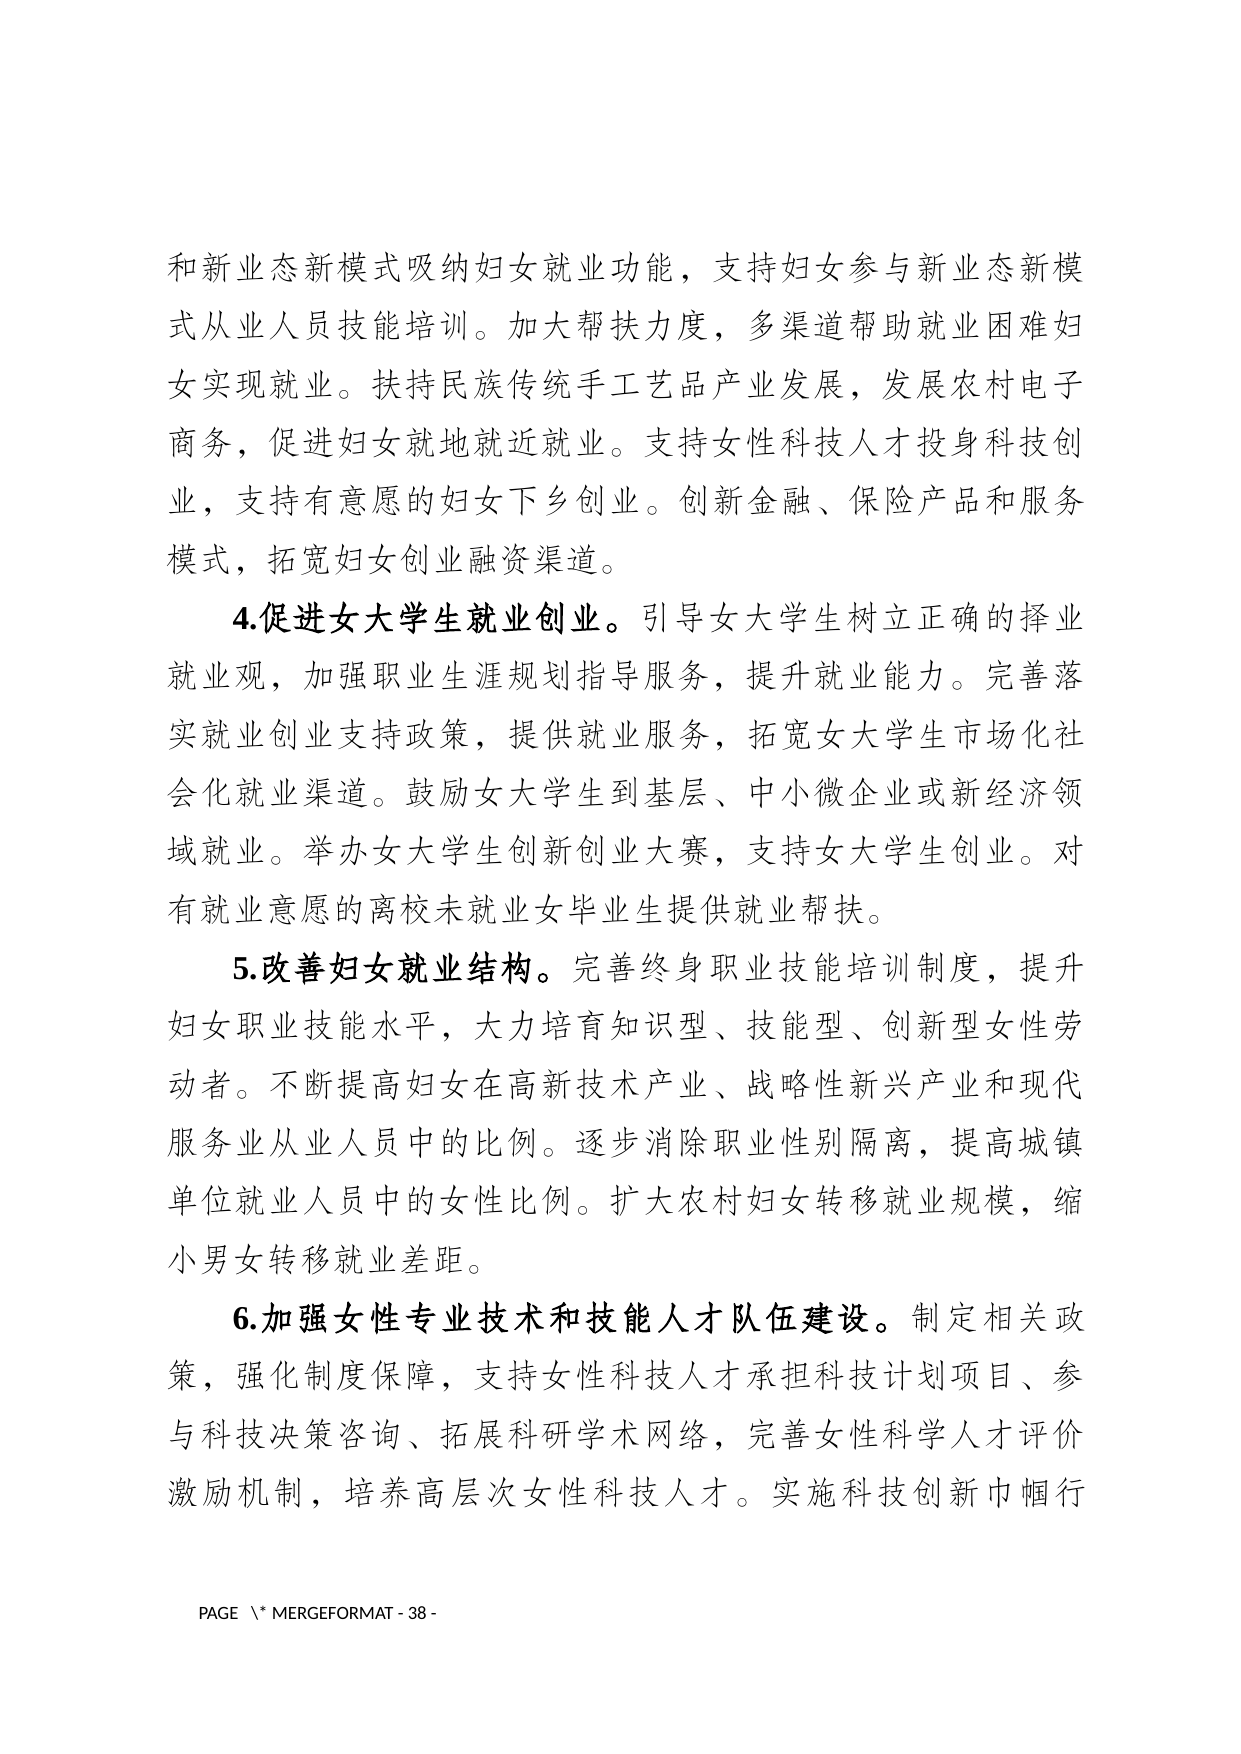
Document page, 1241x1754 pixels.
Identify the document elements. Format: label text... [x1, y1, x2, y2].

text 5.改善妇女就业结构。完善终身职业技能培训制度，提升妇女职业技能水平，大力培育知识型、技能型、创新型女性劳动者。不断提高妇女在高新技术产业、战略性新兴产业和现代服务业从业人员中的比例。逐步消除职业性别隔离，提高城镇单位就业人员中的女性比例。扩大农村妇女转移就业规模，缩小男女转移就业差距。 [165, 933, 1087, 1283]
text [165, 233, 1087, 583]
text 4.促进女大学生就业创业。引导女大学生树立正确的择业就业观，加强职业生涯规划指导服务，提升就业能力。完善落实就业创业支持政策，提供就业服务，拓宽女大学生市场化社会化就业渠道。鼓励女大学生到基层、中小微企业或新经济领域就业。举办女大学生创新创业大赛，支持女大学生创业。对有就业意愿的离校未就业女毕业生提供就业帮扶。 [165, 583, 1087, 933]
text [165, 1283, 1087, 1516]
